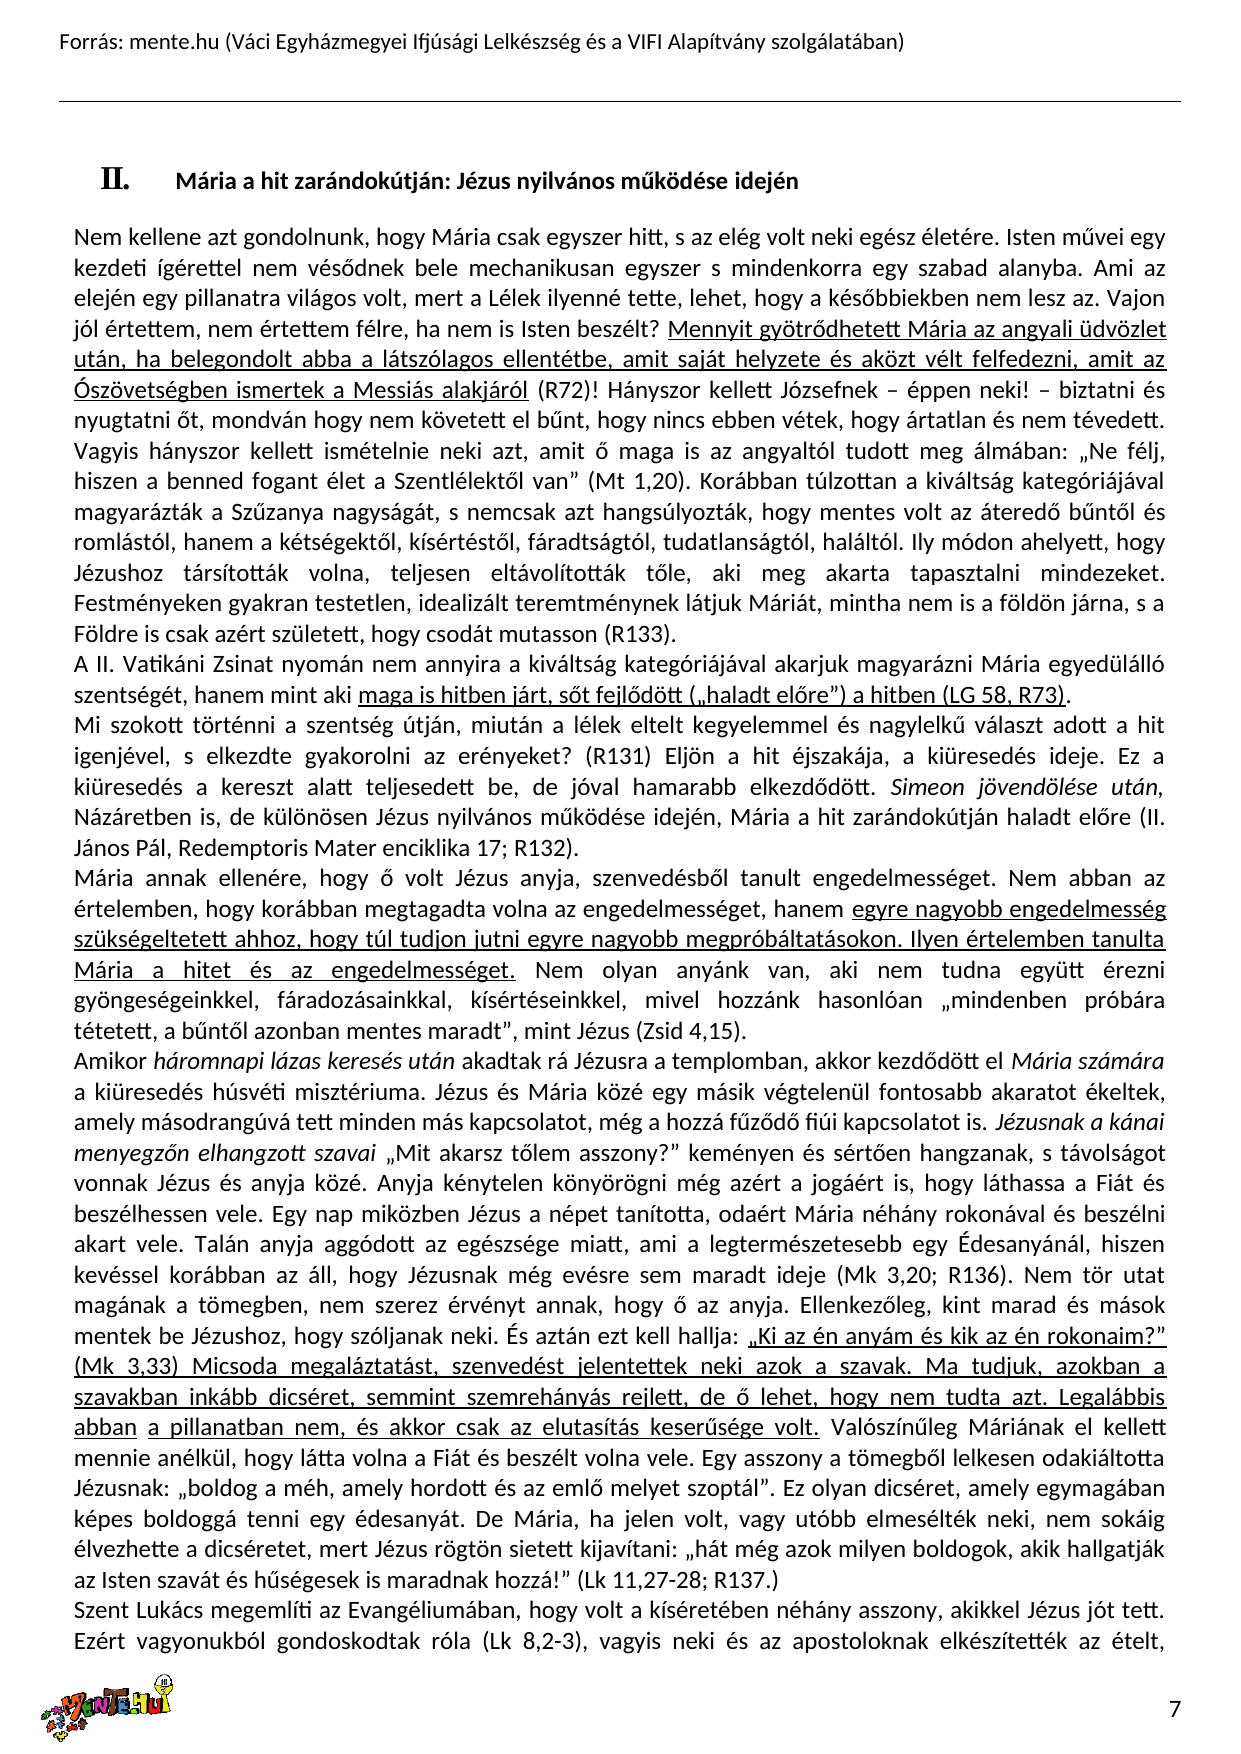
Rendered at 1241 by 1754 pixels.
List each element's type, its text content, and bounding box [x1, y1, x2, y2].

picture [39, 1665, 178, 1744]
subtitle Mária a hit zarándokútján: Jézus nyilvános működése idején [100, 158, 1181, 196]
text Amikor háromnapi lázas keresés után akadtak rá Jézusra a templomban, akkor kezdődött el Mária számára a kiüresedés húsvéti misztériuma. Jézus és Mária közé egy másik végtelenül fontosabb akaratot ékeltek, amely másodrangúvá tett minden más kapcsolatot, még a hozzá fűződő fiúi kapcsolatot is. Jézusnak a kánai menyegzőn elhangzott szavai „Mit akarsz tőlem asszony?” keményen és sértően hangzanak, s távolságot vonnak Jézus és anyja közé. Anyja kénytelen könyörögni még azért a jogáért is, hogy láthassa a Fiát és beszélhessen vele. Egy nap miközben Jézus a népet tanította, odaért Mária néhány rokonával és beszélni akart vele. Talán anyja aggódott az egészsége miatt, ami a legtermészetesebb egy Édesanyánál, hiszen kevéssel korábban az áll, hogy Jézusnak még evésre sem maradt ideje (Mk 3,20; R136). Nem tör utat magának a tömegben, nem szerez érvényt annak, hogy ő az anyja. Ellenkezőleg, kint marad és mások mentek be Jézushoz, hogy szóljanak neki. És aztán ezt kell hallja: „Ki az én anyám és kik az én rokonaim?” (Mk 3,33) Micsoda megaláztatást, szenvedést jelentettek neki azok a szavak. Ma tudjuk, azokban a szavakban inkább dicséret, semmint szemrehányás rejlett, de ő lehet, hogy nem tudta azt. Legalábbis abban a pillanatban nem, és akkor csak az elutasítás keserűsége volt. Valószínűleg Máriának el kellett mennie anélkül, hogy látta volna a Fiát és beszélt volna vele. Egy asszony a tömegből lelkesen odakiáltotta Jézusnak: „boldog a méh, amely hordott és az emlő melyet szoptál”. Ez olyan dicséret, amely egymagában képes boldoggá tenni egy édesanyát. De Mária, ha jelen volt, vagy utóbb elmesélték neki, nem sokáig élvezhette a dicséretet, mert Jézus rögtön sietett kijavítani: „hát még azok milyen boldogok, akik hallgatják az Isten szavát és hűségesek is maradnak hozzá!” (Lk 11,27-28; R137.) [74, 1409, 1167, 1595]
text Mária annak ellenére, hogy ő volt Jézus anyja, szenvedésből tanult engedelmességet. Nem abban az értelemben, hogy korábban megtagadta volna az engedelmességet, hanem egyre nagyobb engedelmesség szükségeltetett ahhoz, hogy túl tudjon jutni egyre nagyobb megpróbáltatásokon. Ilyen értelemben tanulta Mária a hitet és az engedelmességet. Nem olyan anyánk van, aki nem tudna együtt érezni gyöngeségeinkkel, fáradozásainkkal, kísértéseinkkel, mivel hozzánk hasonlóan „mindenben próbára tétetett, a bűntől azonban mentes maradt”, mint Jézus (Zsid 4,15). [74, 862, 1167, 1045]
text A II. Vatikáni Zsinat nyomán nem annyira a kiváltság kategóriájával akarjuk magyarázni Mária egyedülálló szentségét, hanem mint aki maga is hitben járt, sőt fejlődött („haladt előre”) a hitben (LG 58, R73). [74, 648, 1166, 709]
text Amikor háromnapi lázas keresés után akadtak rá Jézusra a templomban, akkor kezdődött el Mária számára a kiüresedés húsvéti misztériuma. Jézus és Mária közé egy másik végtelenül fontosabb akaratot ékeltek, amely másodrangúvá tett minden más kapcsolatot, még a hozzá fűződő fiúi kapcsolatot is. Jézusnak a kánai menyegzőn elhangzott szavai „Mit akarsz tőlem asszony?” keményen és sértően hangzanak, s távolságot vonnak Jézus és anyja közé. Anyja kénytelen könyörögni még azért a jogáért is, hogy láthassa a Fiát és beszélhessen vele. Egy nap miközben Jézus a népet tanította, odaért Mária néhány rokonával és beszélni akart vele. Talán anyja aggódott az egészsége miatt, ami a legtermészetesebb egy Édesanyánál, hiszen kevéssel korábban az áll, hogy Jézusnak még evésre sem maradt ideje (Mk 3,20; R136). Nem tör utat magának a tömegben, nem szerez érvényt annak, hogy ő az anyja. Ellenkezőleg, kint marad és mások mentek be Jézushoz, hogy szóljanak neki. És aztán ezt kell hallja: „Ki az én anyám és kik az én rokonaim?” (Mk 3,33) Micsoda megaláztatást, szenvedést jelentettek neki azok a szavak. Ma tudjuk, azokban a szavakban inkább dicséret, semmint szemrehányás rejlett, de ő lehet, hogy nem tudta azt. Legalábbis abban a pillanatban nem, és akkor csak az elutasítás keserűsége volt. Valószínűleg Máriának el kellett mennie anélkül, hogy látta volna a Fiát és beszélt volna vele. Egy asszony a tömegből lelkesen odakiáltotta Jézusnak: „boldog a méh, amely hordott és az emlő melyet szoptál”. Ez olyan dicséret, amely egymagában képes boldoggá tenni egy édesanyát. De Mária, ha jelen volt, vagy utóbb elmesélték neki, nem sokáig élvezhette a dicséretet, mert Jézus rögtön sietett kijavítani: „hát még azok milyen boldogok, akik hallgatják az Isten szavát és hűségesek is maradnak hozzá!” (Lk 11,27-28; R137.) [74, 1045, 1167, 1376]
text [74, 1595, 1167, 1656]
text Nem kellene azt gondolnunk, hogy Mária csak egyszer hitt, s az elég volt neki egész életére. Isten művei egy kezdeti ígérettel nem vésődnek bele mechanikusan egyszer s mindenkorra egy szabad alanyba. Ami az elején egy pillanatra világos volt, mert a Lélek ilyenné tette, lehet, hogy a későbbiekben nem lesz az. Vajon jól értettem, nem értettem félre, ha nem is Isten beszélt? Mennyit gyötrődhetett Mária az angyali üdvözlet után, ha belegondolt abba a látszólagos ellentétbe, amit saját helyzete és aközt vélt felfedezni, amit az Ószövetségben ismertek a Messiás alakjáról (R72)! Hányszor kellett Józsefnek – éppen neki! – biztatni és nyugtatni őt, mondván hogy nem követett el bűnt, hogy nincs ebben vétek, hogy ártatlan és nem tévedett. Vagyis hányszor kellett ismételnie neki azt, amit ő maga is az angyaltól tudott meg álmában: „Ne félj, hiszen a benned fogant élet a Szentlélektől van” (Mt 1,20). Korábban túlzottan a kiváltság kategóriájával magyarázták a Szűzanya nagyságát, s nemcsak azt hangsúlyozták, hogy mentes volt az áteredő bűntől és romlástól, hanem a kétségektől, kísértéstől, fáradtságtól, tudatlanságtól, haláltól. Ily módon ahelyett, hogy Jézushoz társították volna, teljesen eltávolították tőle, aki meg akarta tapasztalni mindezeket. Festményeken gyakran testetlen, idealizált teremtménynek látjuk Máriát, mintha nem is a földön járna, s a Földre is csak azért született, hogy csodát mutasson (R133). [74, 371, 1167, 648]
text Nem kellene azt gondolnunk, hogy Mária csak egyszer hitt, s az elég volt neki egész életére. Isten művei egy kezdeti ígérettel nem vésődnek bele mechanikusan egyszer s mindenkorra egy szabad alanyba. Ami az elején egy pillanatra világos volt, mert a Lélek ilyenné tette, lehet, hogy a későbbiekben nem lesz az. Vajon jól értettem, nem értettem félre, ha nem is Isten beszélt? Mennyit gyötrődhetett Mária az angyali üdvözlet után, ha belegondolt abba a látszólagos ellentétbe, amit saját helyzete és aközt vélt felfedezni, amit az Ószövetségben ismertek a Messiás alakjáról (R72)! Hányszor kellett Józsefnek – éppen neki! – biztatni és nyugtatni őt, mondván hogy nem követett el bűnt, hogy nincs ebben vétek, hogy ártatlan és nem tévedett. Vagyis hányszor kellett ismételnie neki azt, amit ő maga is az angyaltól tudott meg álmában: „Ne félj, hiszen a benned fogant élet a Szentlélektől van” (Mt 1,20). Korábban túlzottan a kiváltság kategóriájával magyarázták a Szűzanya nagyságát, s nemcsak azt hangsúlyozták, hogy mentes volt az áteredő bűntől és romlástól, hanem a kétségektől, kísértéstől, fáradtságtól, tudatlanságtól, haláltól. Ily módon ahelyett, hogy Jézushoz társították volna, teljesen eltávolították tőle, aki meg akarta tapasztalni mindezeket. Festményeken gyakran testetlen, idealizált teremtménynek látjuk Máriát, mintha nem is a földön járna, s a Földre is csak azért született, hogy csodát mutasson (R133). [74, 221, 1167, 369]
text Mi szokott történni a szentség útján, miután a lélek eltelt kegyelemmel és nagylelkű választ adott a hit igenjével, s elkezdte gyakorolni az erényeket? (R131) Eljön a hit éjszakája, a kiüresedés ideje. Ez a kiüresedés a kereszt alatt teljesedett be, de jóval hamarabb elkezdődött. Simeon jövendölése után, Názáretben is, de különösen Jézus nyilvános működése idején, Mária a hit zarándokútján haladt előre (II. János Pál, Redemptoris Mater enciklika 17; R132). [74, 709, 1167, 862]
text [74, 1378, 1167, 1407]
